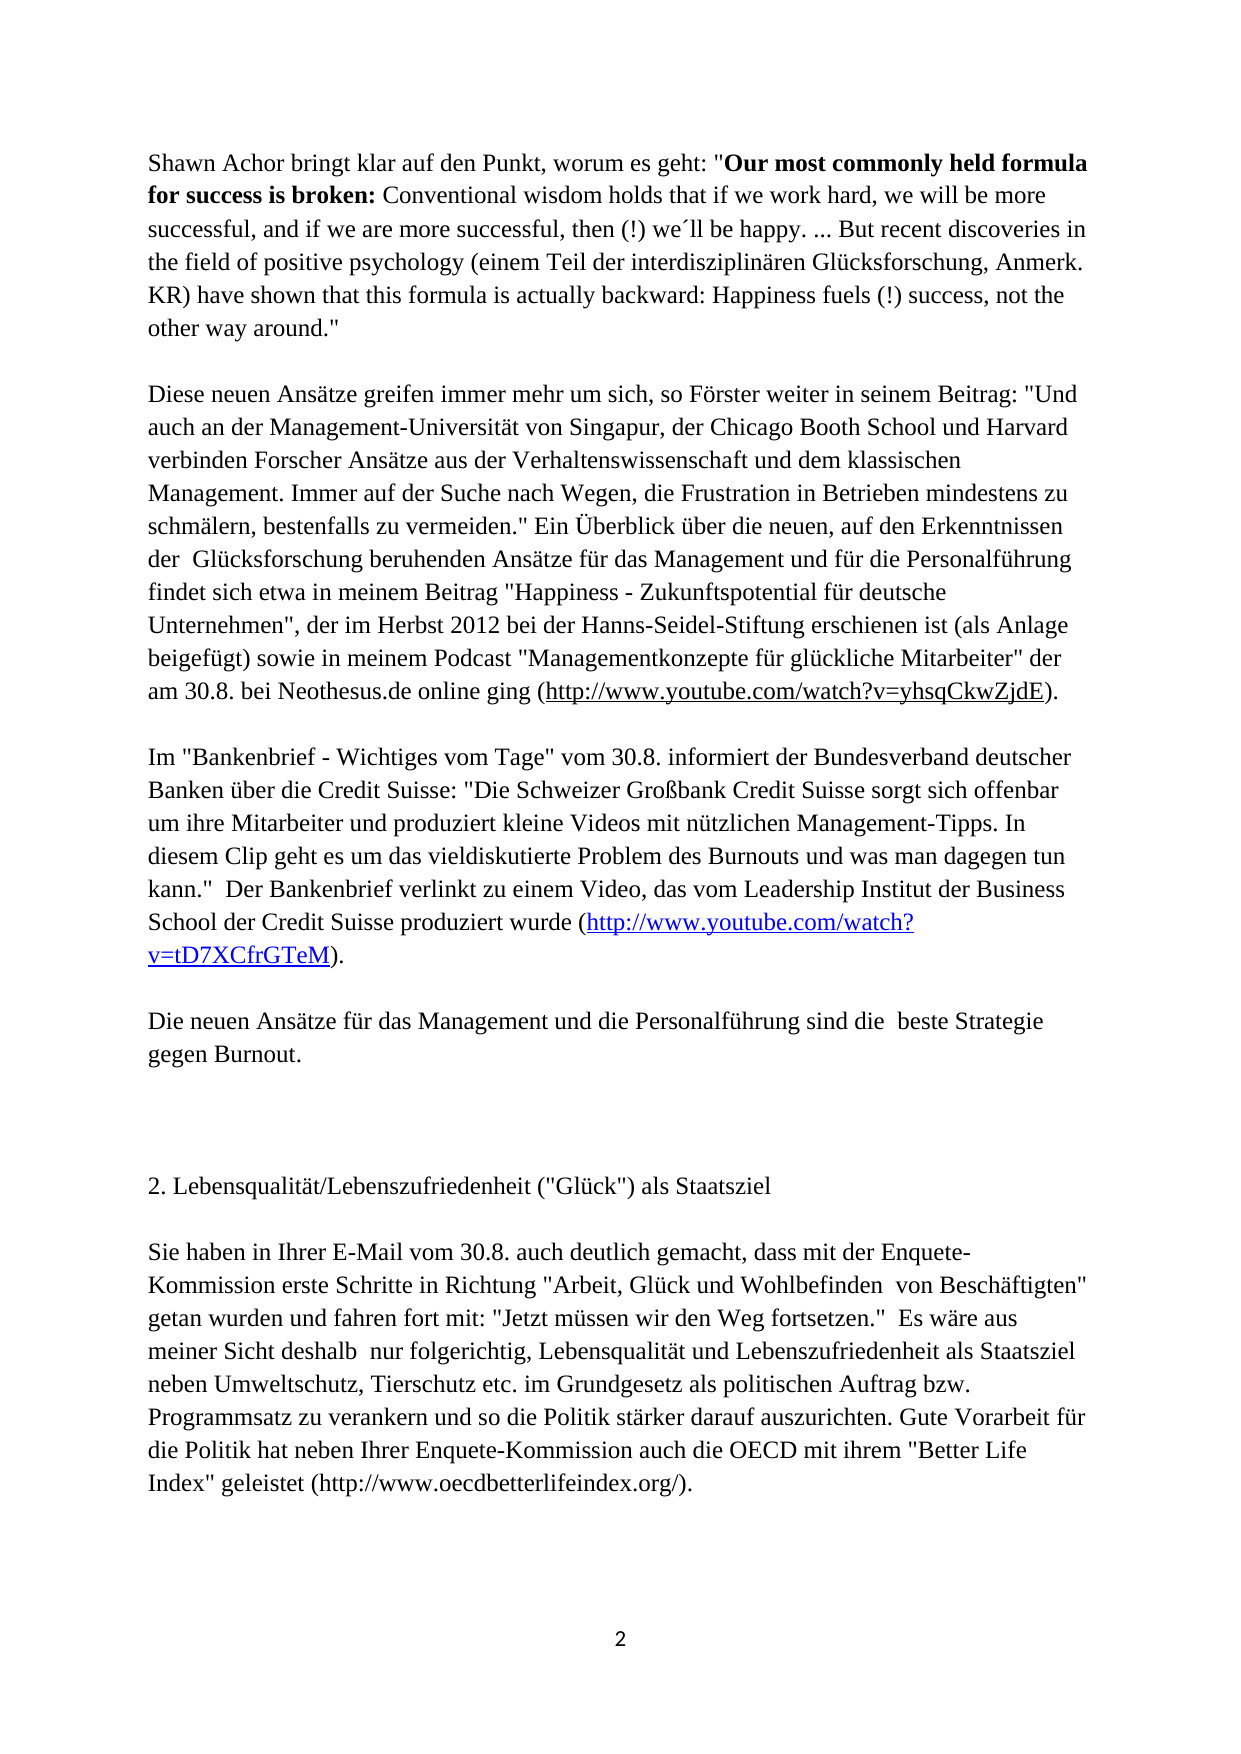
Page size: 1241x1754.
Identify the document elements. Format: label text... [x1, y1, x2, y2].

text Die neuen Ansätze für das Management und die Personalführung sind die beste Strategie gegen Burnout. [148, 1006, 1093, 1068]
text Sie haben in Ihrer E-Mail vom 30.8. auch deutlich gemacht, dass mit der Enquete-Kommission erste Schritte in Richtung "Arbeit, Glück und Wohlbefinden von Beschäftigten" getan wurden und fahren fort mit: "Jetzt müssen wir den Weg fortsetzen." Es wäre aus meiner Sicht deshalb nur folgerichtig, Lebensqualität und Lebenszufriedenheit als Staatsziel neben Umweltschutz, Tierschutz etc. im Grundgesetz als politischen Auftrag bzw. Programmsatz zu verankern und so die Politik stärker darauf auszurichten. Gute Vorarbeit für die Politik hat neben Ihrer Enquete-Kommission auch die OECD mit ihrem "Better Life Index" geleistet (http://www.oecdbetterlifeindex.org/). [148, 1237, 1093, 1497]
text Im "Bankenbrief - Wichtiges vom Tage" vom 30.8. informiert der Bundesverband deutscher Banken über die Credit Suisse: "Die Schweizer Großbank Credit Suisse sorgt sich offenbar um ihre Mitarbeiter und produziert kleine Videos mit nützlichen Management-Tipps. In diesem Clip geht es um das vieldiskutierte Problem des Burnouts und was man dagegen tun kann." Der Bankenbrief verlinkt zu einem Video, das vom Leadership Institut der Business School der Credit Suisse produziert wurde (http://www.youtube.com/watch?v=tD7XCfrGTeM). [148, 742, 1093, 969]
text Diese neuen Ansätze greifen immer mehr um sich, so Förster weiter in seinem Beitrag: "Und auch an der Management-Universität von Singapur, der Chicago Booth School und Harvard verbinden Forscher Ansätze aus der Verhaltenswissenschaft und dem klassischen Management. Immer auf der Suche nach Wegen, die Frustration in Betrieben mindestens zu schmälern, bestenfalls zu vermeiden." Ein Überblick über die neuen, auf den Erkenntnissen der Glücksforschung beruhenden Ansätze für das Management und für die Personalführung findet sich etwa in meinem Beitrag "Happiness - Zukunftspotential für deutsche Unternehmen", der im Herbst 2012 bei der Hanns-Seidel-Stiftung erschienen ist (als Anlage beigefügt) sowie in meinem Podcast "Managementkonzepte für glückliche Mitarbeiter" der am 30.8. bei Neothesus.de online ging (http://www.youtube.com/watch?v=yhsqCkwZjdE). [148, 379, 1093, 705]
text Shawn Achor bringt klar auf den Punkt, worum es geht: "Our most commonly held formula for success is broken: Conventional wisdom holds that if we work hard, we will be more successful, and if we are more successful, then (!) we´ll be happy. ... But recent discoveries in the field of positive psychology (einem Teil der interdisziplinären Glücksforschung, Anmerk. KR) have shown that this formula is actually backward: Happiness fuels (!) success, not the other way around." [148, 148, 1093, 341]
text 2. Lebensqualität/Lebenszufriedenheit ("Glück") als Staatsziel [148, 1171, 1093, 1200]
